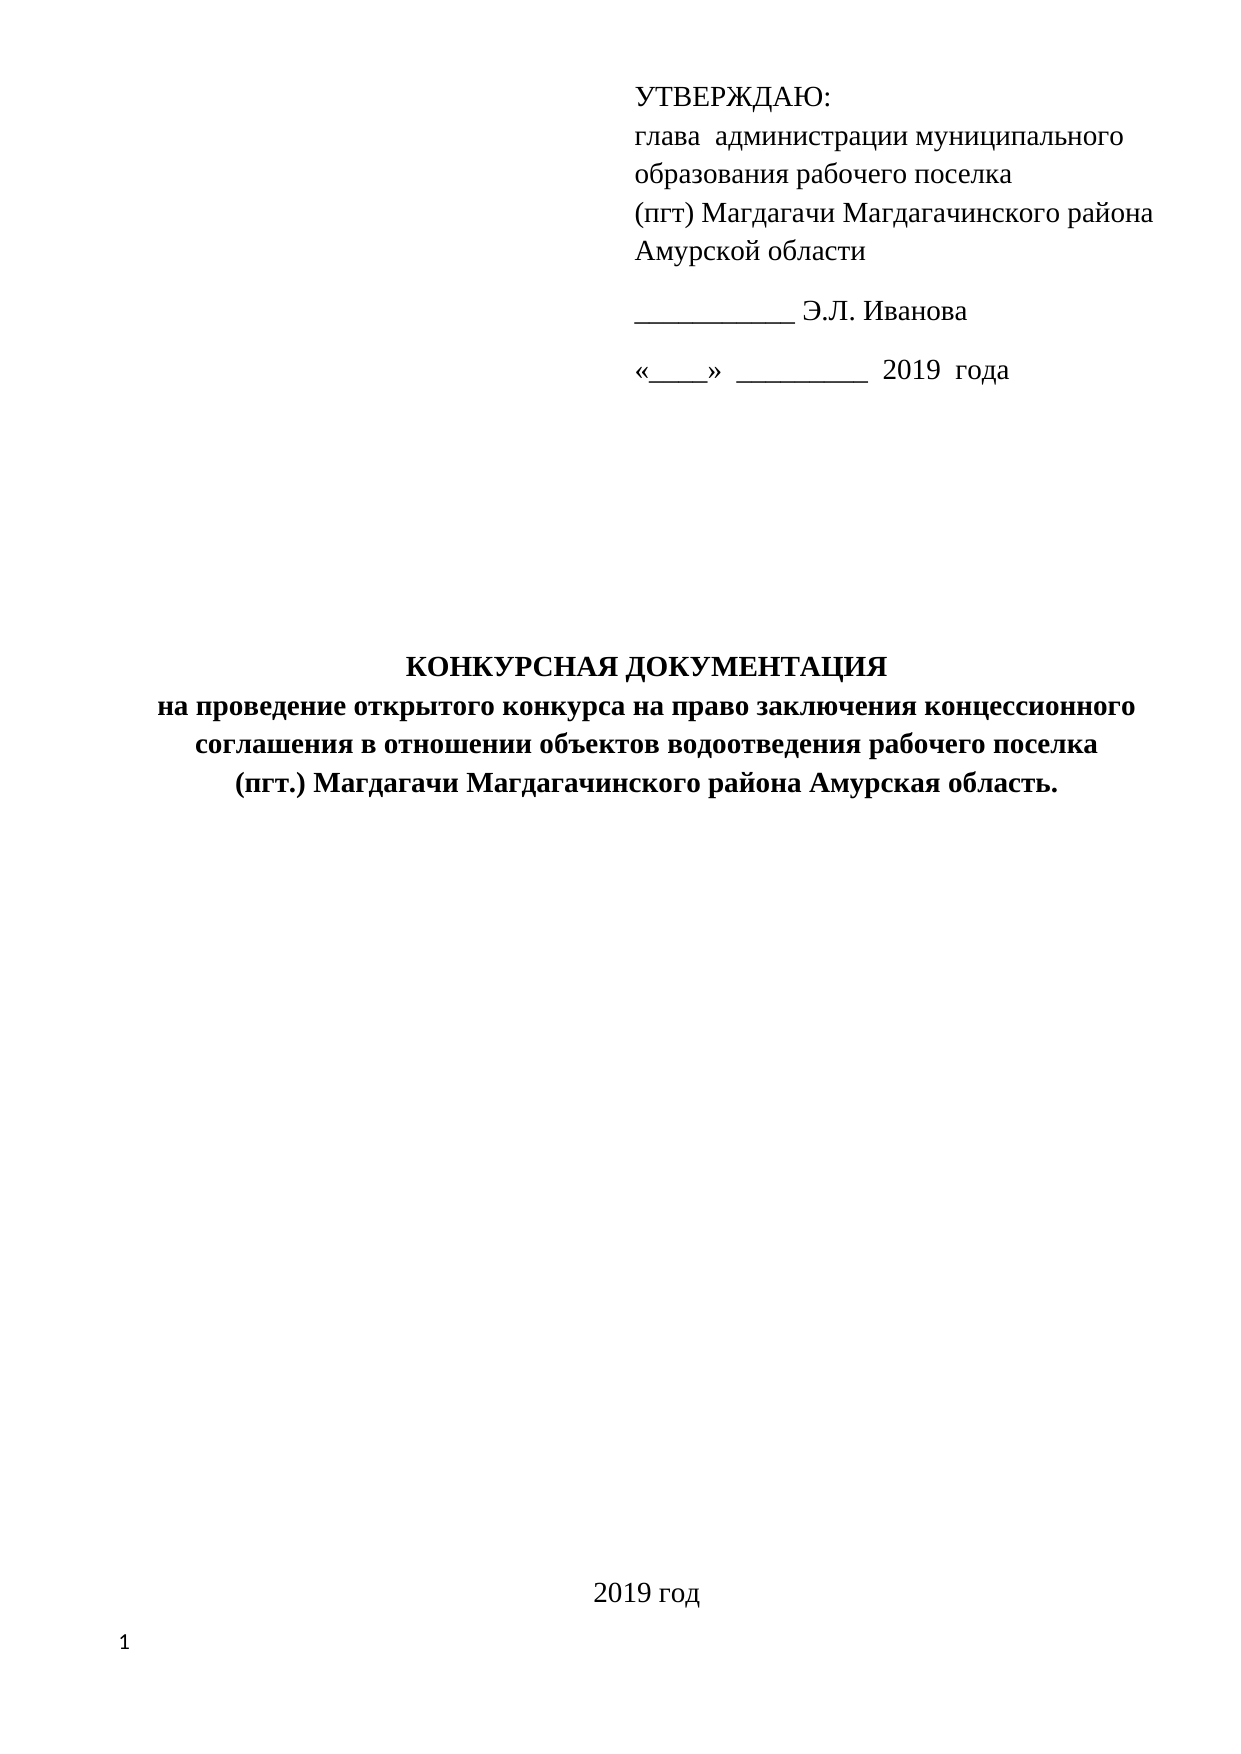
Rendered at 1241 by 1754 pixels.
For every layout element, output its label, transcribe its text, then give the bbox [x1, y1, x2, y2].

text (пгт) Магдагачи Магдагачинского района [561, 195, 1175, 228]
text УТВЕРЖДАЮ: [561, 79, 1175, 113]
text образования рабочего поселка [561, 156, 1175, 190]
text 2019 год [118, 1575, 1175, 1609]
text на проведение открытого конкурса на право заключения концессионного соглашения в отношении объектов водоотведения рабочего поселка [118, 688, 1175, 760]
text КОНКУРСНАЯ ДОКУМЕНТАЦИЯ [118, 649, 1175, 683]
text глава администрации муниципального [561, 118, 1175, 151]
text «____» _________ 2019 года [561, 352, 1175, 386]
text Амурской области [561, 233, 1175, 267]
text ___________ Э.Л. Иванова [561, 293, 1175, 326]
text (пгт.) Магдагачи Магдагачинского района Амурская область. [118, 765, 1175, 798]
